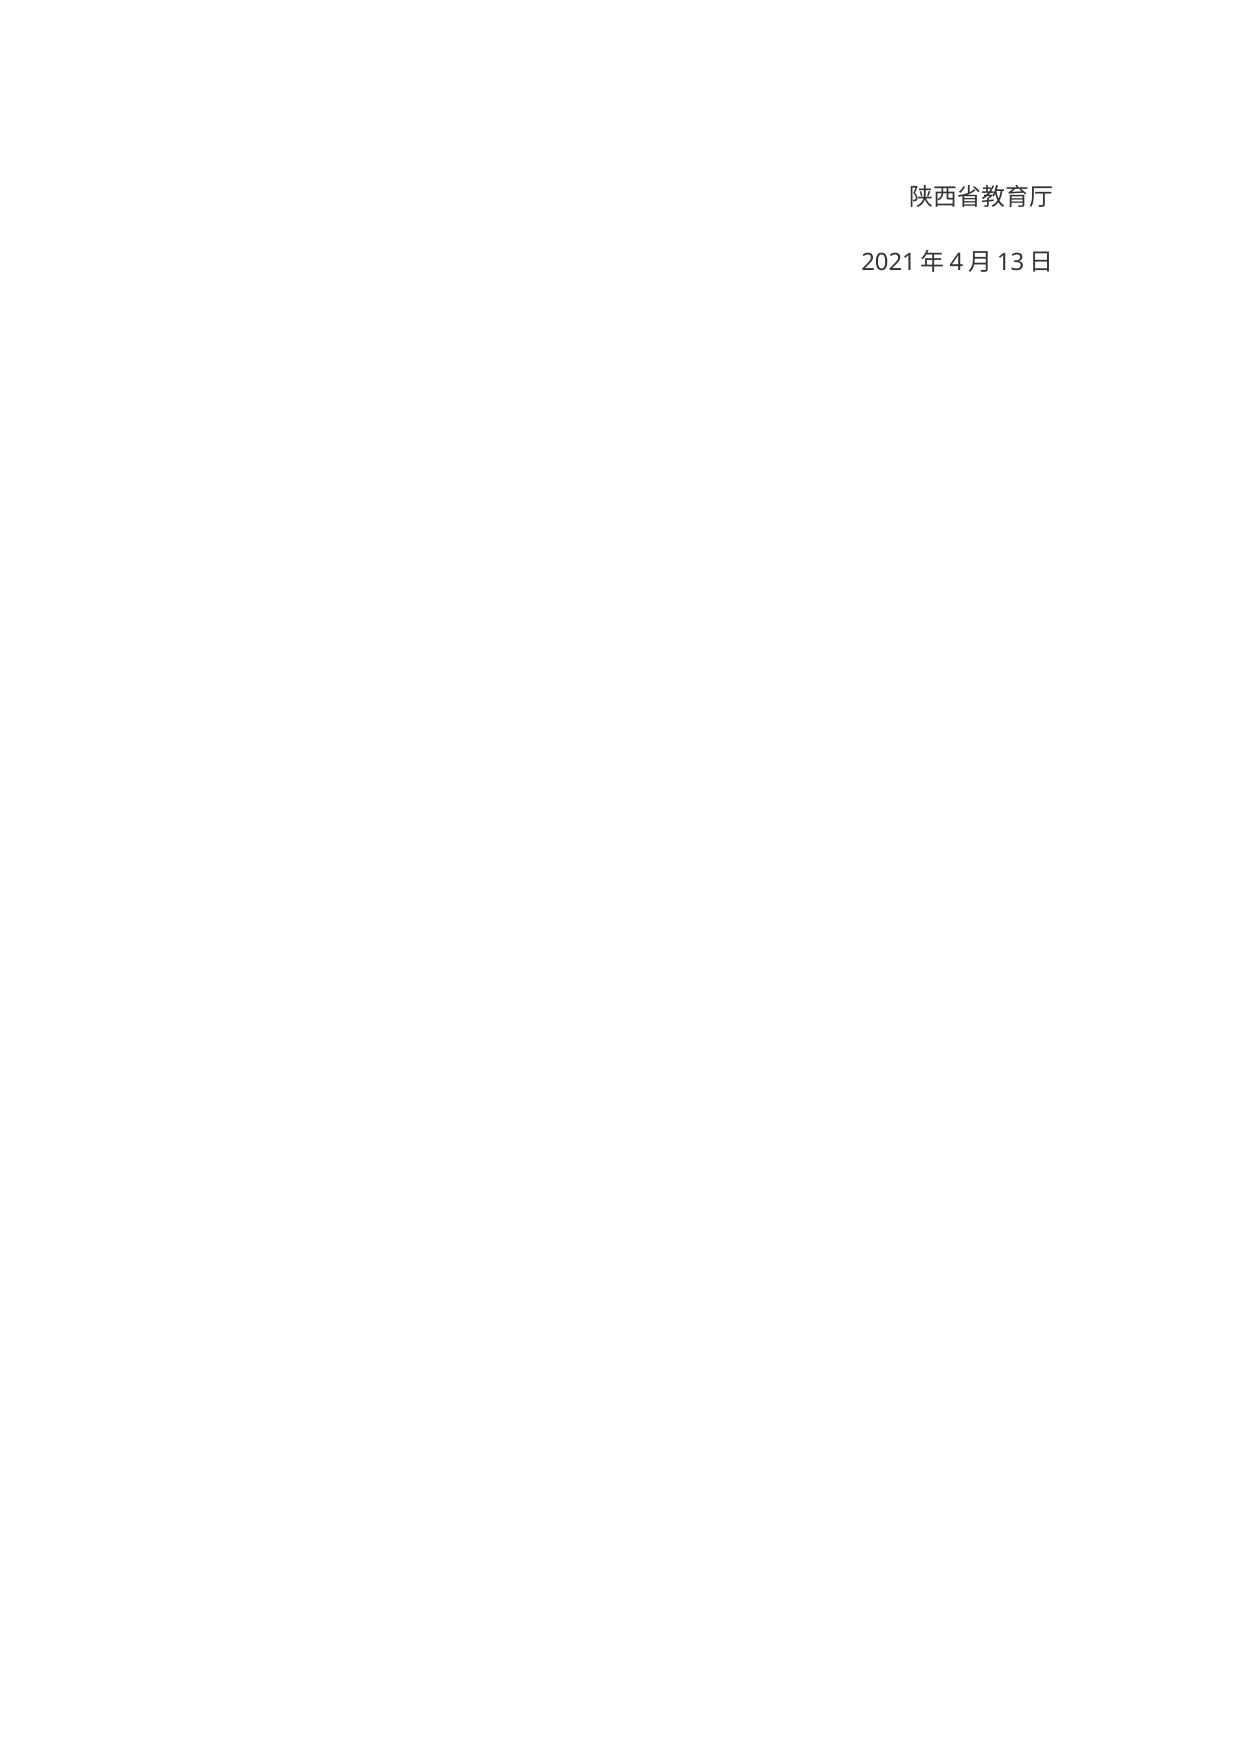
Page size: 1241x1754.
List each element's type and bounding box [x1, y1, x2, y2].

table_header [188, 162, 1053, 292]
